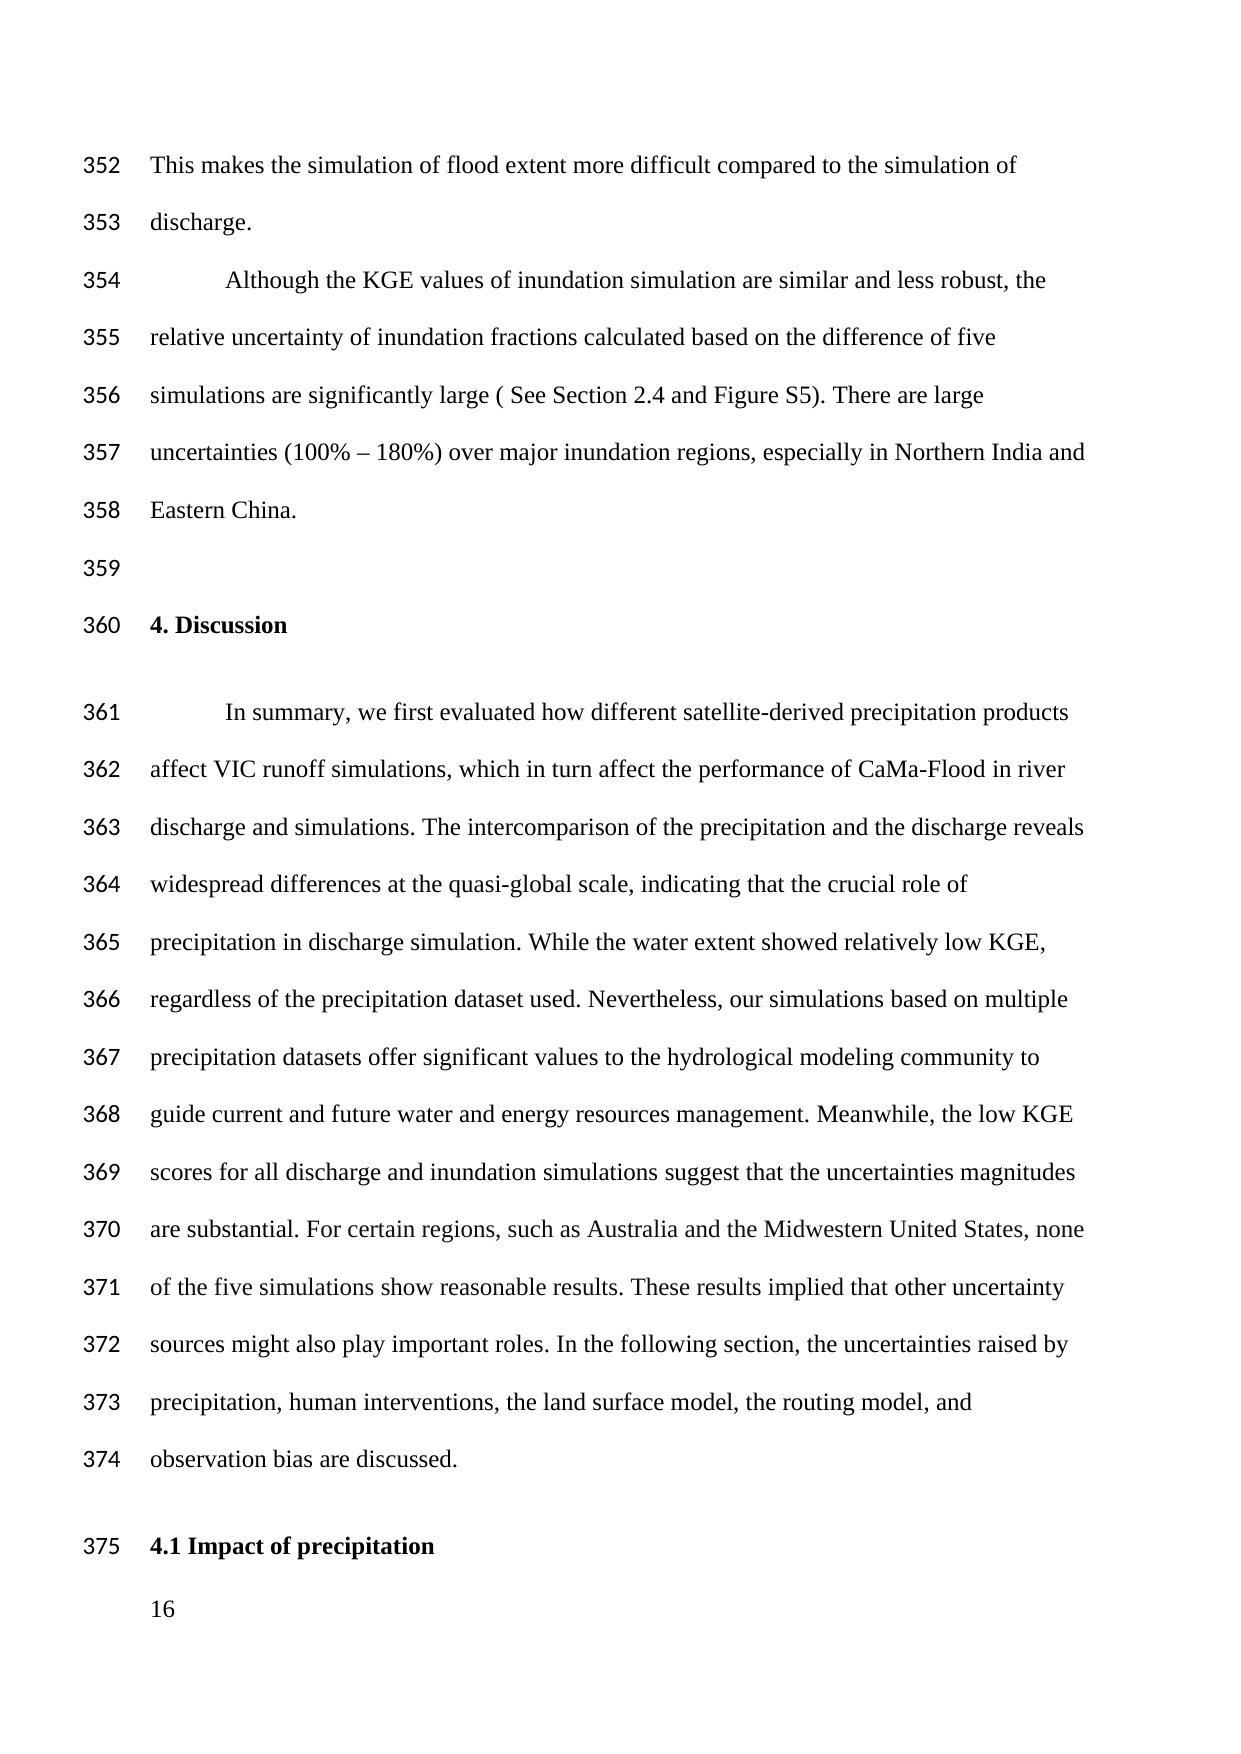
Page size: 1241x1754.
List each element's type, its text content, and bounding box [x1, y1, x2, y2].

text 4. Discussion [150, 610, 1090, 639]
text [150, 150, 1090, 236]
text 4.1 Impact of precipitation [150, 1531, 1090, 1559]
text In summary, we first evaluated how different satellite-derived precipitation products affect VIC runoff simulations, which in turn affect the performance of CaMa-Flood in river discharge and simulations. The intercomparison of the precipitation and the discharge reveals widespread differences at the quasi-global scale, indicating that the crucial role of precipitation in discharge simulation. While the water extent showed relatively low KGE, regardless of the precipitation dataset used. Nevertheless, our simulations based on multiple precipitation datasets offer significant values to the hydrological modeling community to guide current and future water and energy resources management. Meanwhile, the low KGE scores for all discharge and inundation simulations suggest that the uncertainties magnitudes are substantial. For certain regions, such as Australia and the Midwestern United States, none of the five simulations show reasonable results. These results implied that other uncertainty sources might also play important roles. In the following section, the uncertainties raised by precipitation, human interventions, the land surface model, the routing model, and observation bias are discussed. [150, 697, 1090, 1473]
text Although the KGE values of inundation simulation are similar and less robust, the relative uncertainty of inundation fractions calculated based on the difference of five simulations are significantly large ( See Section 2.4 and Figure S5). There are large uncertainties (100% – 180%) over major inundation regions, especially in Northern India and Eastern China. [150, 265, 1090, 524]
